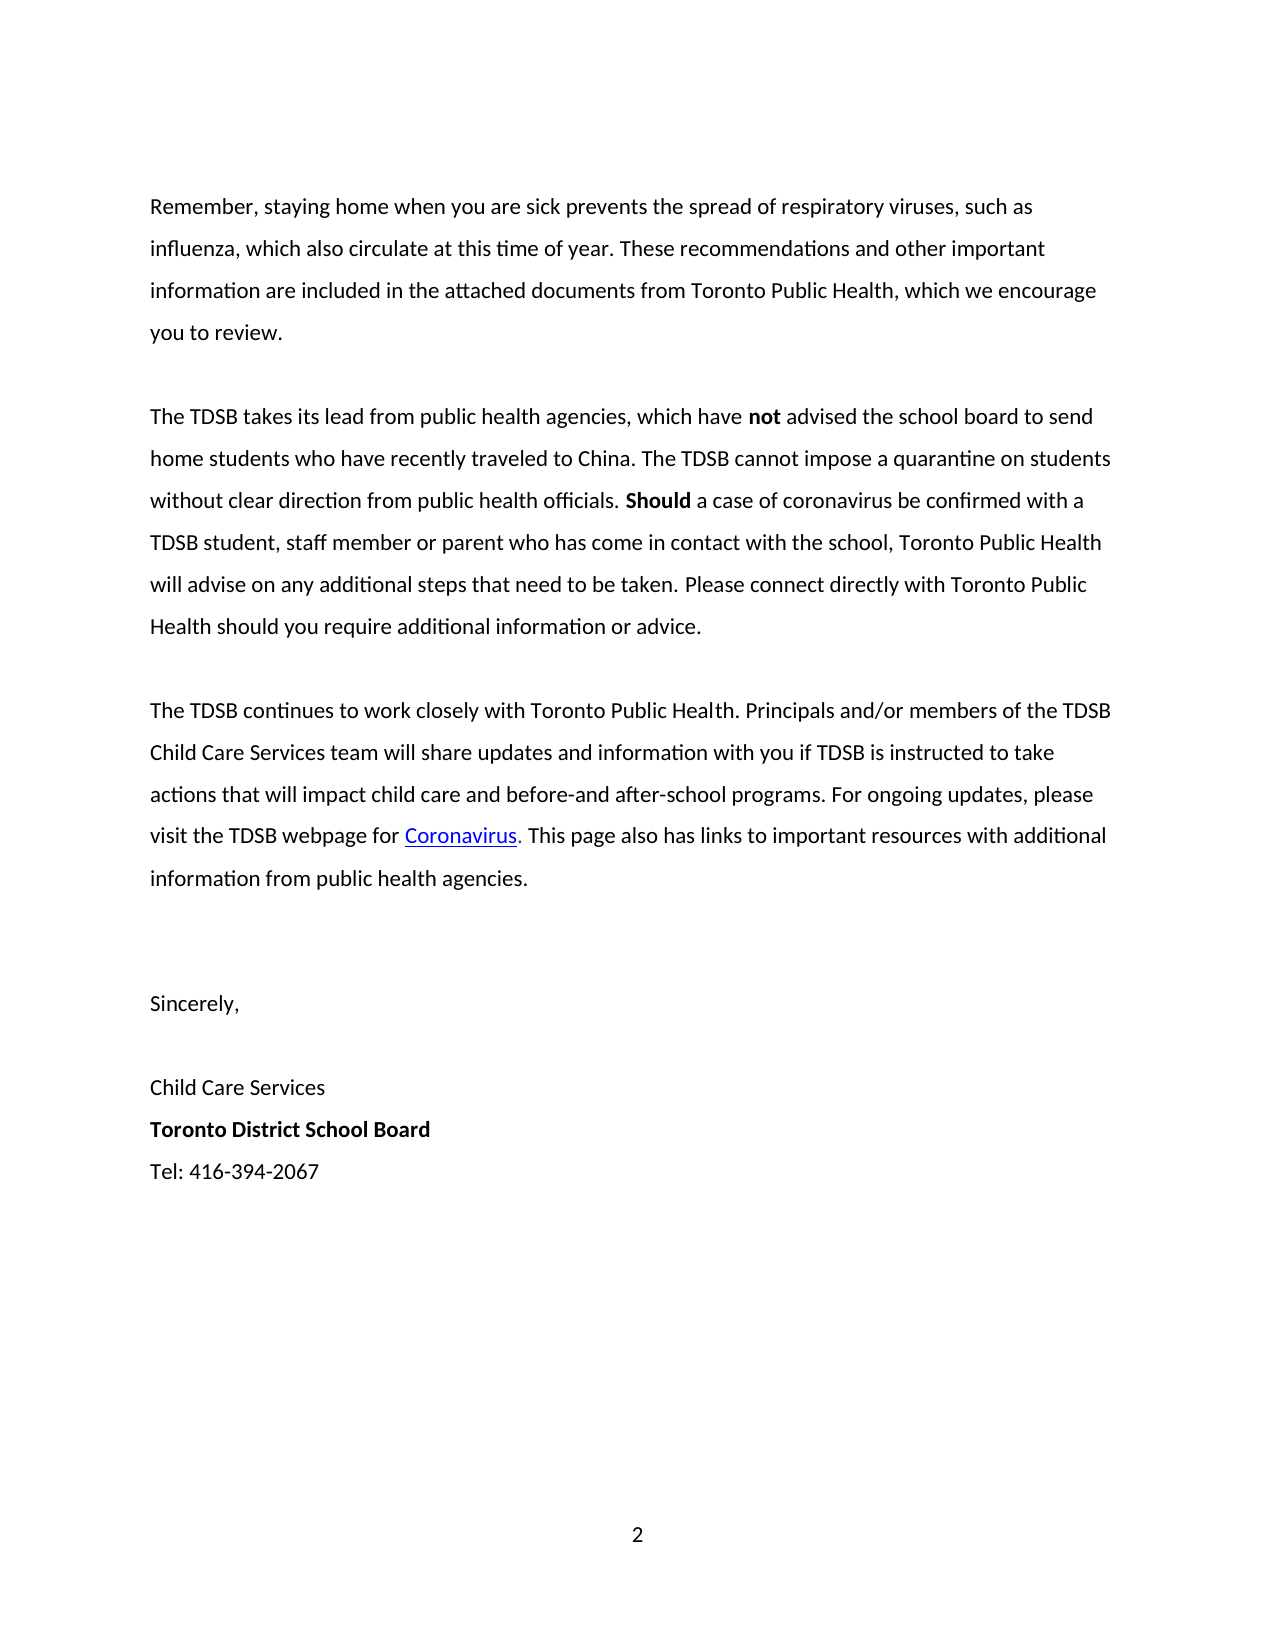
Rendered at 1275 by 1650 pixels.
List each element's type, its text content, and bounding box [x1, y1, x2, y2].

text Sincerely, [150, 989, 1125, 1018]
text The TDSB continues to work closely with Toronto Public Health. Principals and/or members of the TDSB Child Care Services team will share updates and information with you if TDSB is instructed to take actions that will impact child care and before-and after-school programs. For ongoing updates, please visit the TDSB webpage for Coronavirus. This page also has links to important resources with additional information from public health agencies. [150, 696, 1125, 892]
text Tel: 416-394-2067 [150, 1157, 1125, 1186]
text Child Care Services [150, 1073, 1125, 1102]
text Toronto District School Board [150, 1116, 1125, 1143]
text Remember, staying home when you are sick prevents the spread of respiratory viruses, such as influenza, which also circulate at this time of year. These recommendations and other important information are included in the attached documents from Toronto Public Health, which we encourage you to review. [150, 192, 1125, 346]
text The TDSB takes its lead from public health agencies, which have not advised the school board to send home students who have recently traveled to China. The TDSB cannot impose a quarantine on students without clear direction from public health officials. Should a case of coronavirus be confirmed with a TDSB student, staff member or parent who has come in contact with the school, Toronto Public Health will advise on any additional steps that need to be taken. Please connect directly with Toronto Public Health should you require additional information or advice. [150, 402, 1125, 640]
